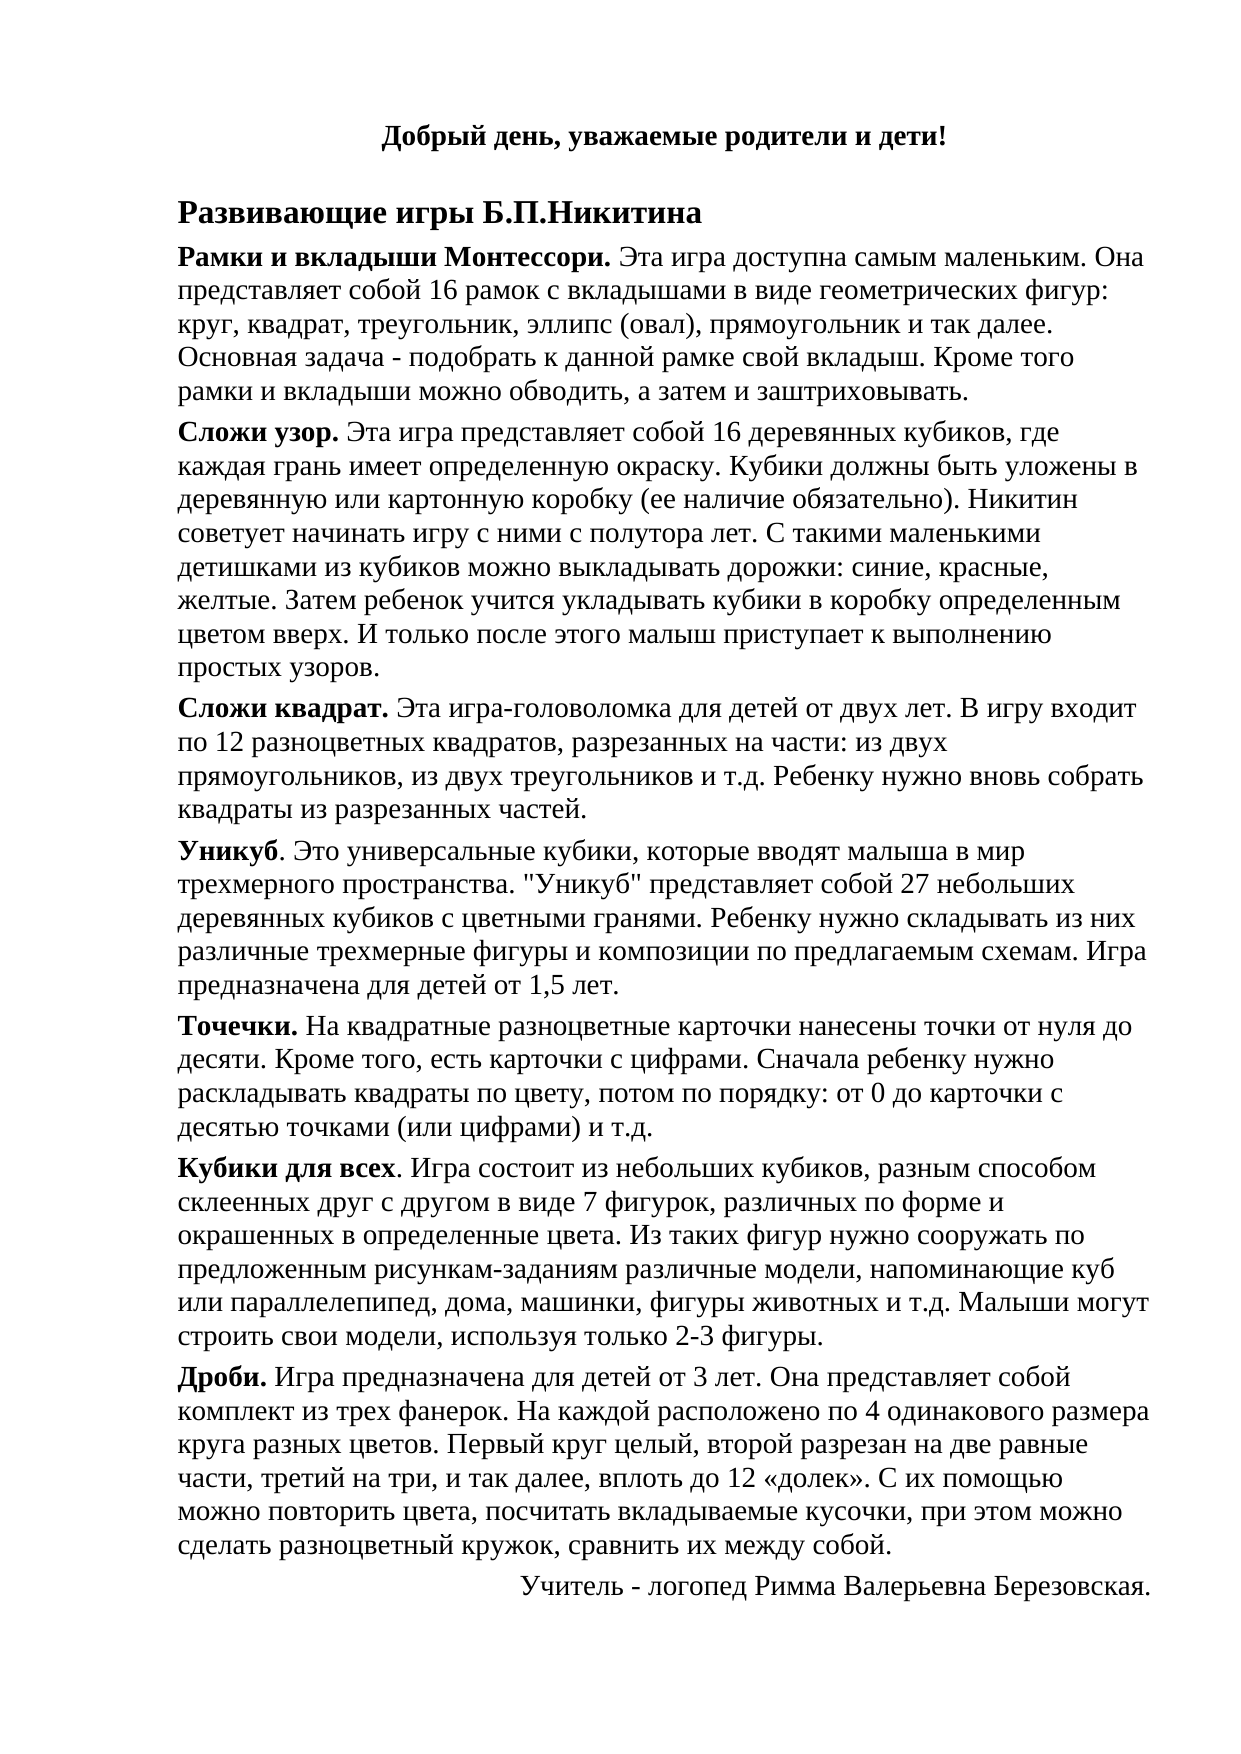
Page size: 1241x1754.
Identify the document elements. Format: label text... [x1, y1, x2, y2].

text Кубики для всех. Игра состоит из небольших кубиков, разным способом склеенных друг с другом в виде 7 фигурок, различных по форме и окрашенных в определенные цвета. Из таких фигур нужно сооружать по предложенным рисункам-заданиям различные модели, напоминающие куб или параллелепипед, дома, машинки, фигуры животных и т.д. Малыши могут строить свои модели, используя только 2-3 фигуры. [177, 1150, 1152, 1351]
text Учитель - логопед Римма Валерьевна Березовская. [177, 1568, 1152, 1602]
text Уникуб. Это универсальные кубики, которые вводят малыша в мир трехмерного пространства. "Уникуб" представляет собой 27 небольших деревянных кубиков с цветными гранями. Ребенку нужно складывать из них различные трехмерные фигуры и композиции по предлагаемым схемам. Игра предназначена для детей от 1,5 лет. [177, 833, 1152, 1000]
text Рамки и вкладыши Монтессори. Эта игра доступна самым маленьким. Она представляет собой 16 рамок с вкладышами в виде геометрических фигур: круг, квадрат, треугольник, эллипс (овал), прямоугольник и так далее. Основная задача - подобрать к данной рамке свой вкладыш. Кроме того рамки и вкладыши можно обводить, а затем и заштриховывать. [177, 239, 1152, 407]
text Развивающие игры Б.П.Никитина [177, 172, 1152, 231]
text Добрый день, уважаемые родители и дети! [177, 118, 1152, 152]
text Точечки. На квадратные разноцветные карточки нанесены точки от нуля до десяти. Кроме того, есть карточки с цифрами. Сначала ребенку нужно раскладывать квадраты по цвету, потом по порядку: от 0 до карточки с десятью точками (или цифрами) и т.д. [177, 1008, 1152, 1142]
text Сложи квадрат. Эта игра-головоломка для детей от двух лет. В игру входит по 12 разноцветных квадратов, разрезанных на части: из двух прямоугольников, из двух треугольников и т.д. Ребенку нужно вновь собрать квадраты из разрезанных частей. [177, 691, 1152, 825]
text Дроби. Игра предназначена для детей от 3 лет. Она представляет собой комплект из трех фанерок. На каждой расположено по 4 одинакового размера круга разных цветов. Первый круг целый, второй разрезан на две равные части, третий на три, и так далее, вплоть до 12 «долек». С их помощью можно повторить цвета, посчитать вкладываемые кусочки, при этом можно сделать разноцветный кружок, сравнить их между собой. [177, 1359, 1152, 1560]
text Сложи узор. Эта игра представляет собой 16 деревянных кубиков, где каждая грань имеет определенную окраску. Кубики должны быть уложены в деревянную или картонную коробку (ее наличие обязательно). Никитин советует начинать игру с ними с полутора лет. С такими маленькими детишками из кубиков можно выкладывать дорожки: синие, красные, желтые. Затем ребенок учится укладывать кубики в коробку определенным цветом вверх. И только после этого малыш приступает к выполнению простых узоров. [177, 414, 1152, 683]
